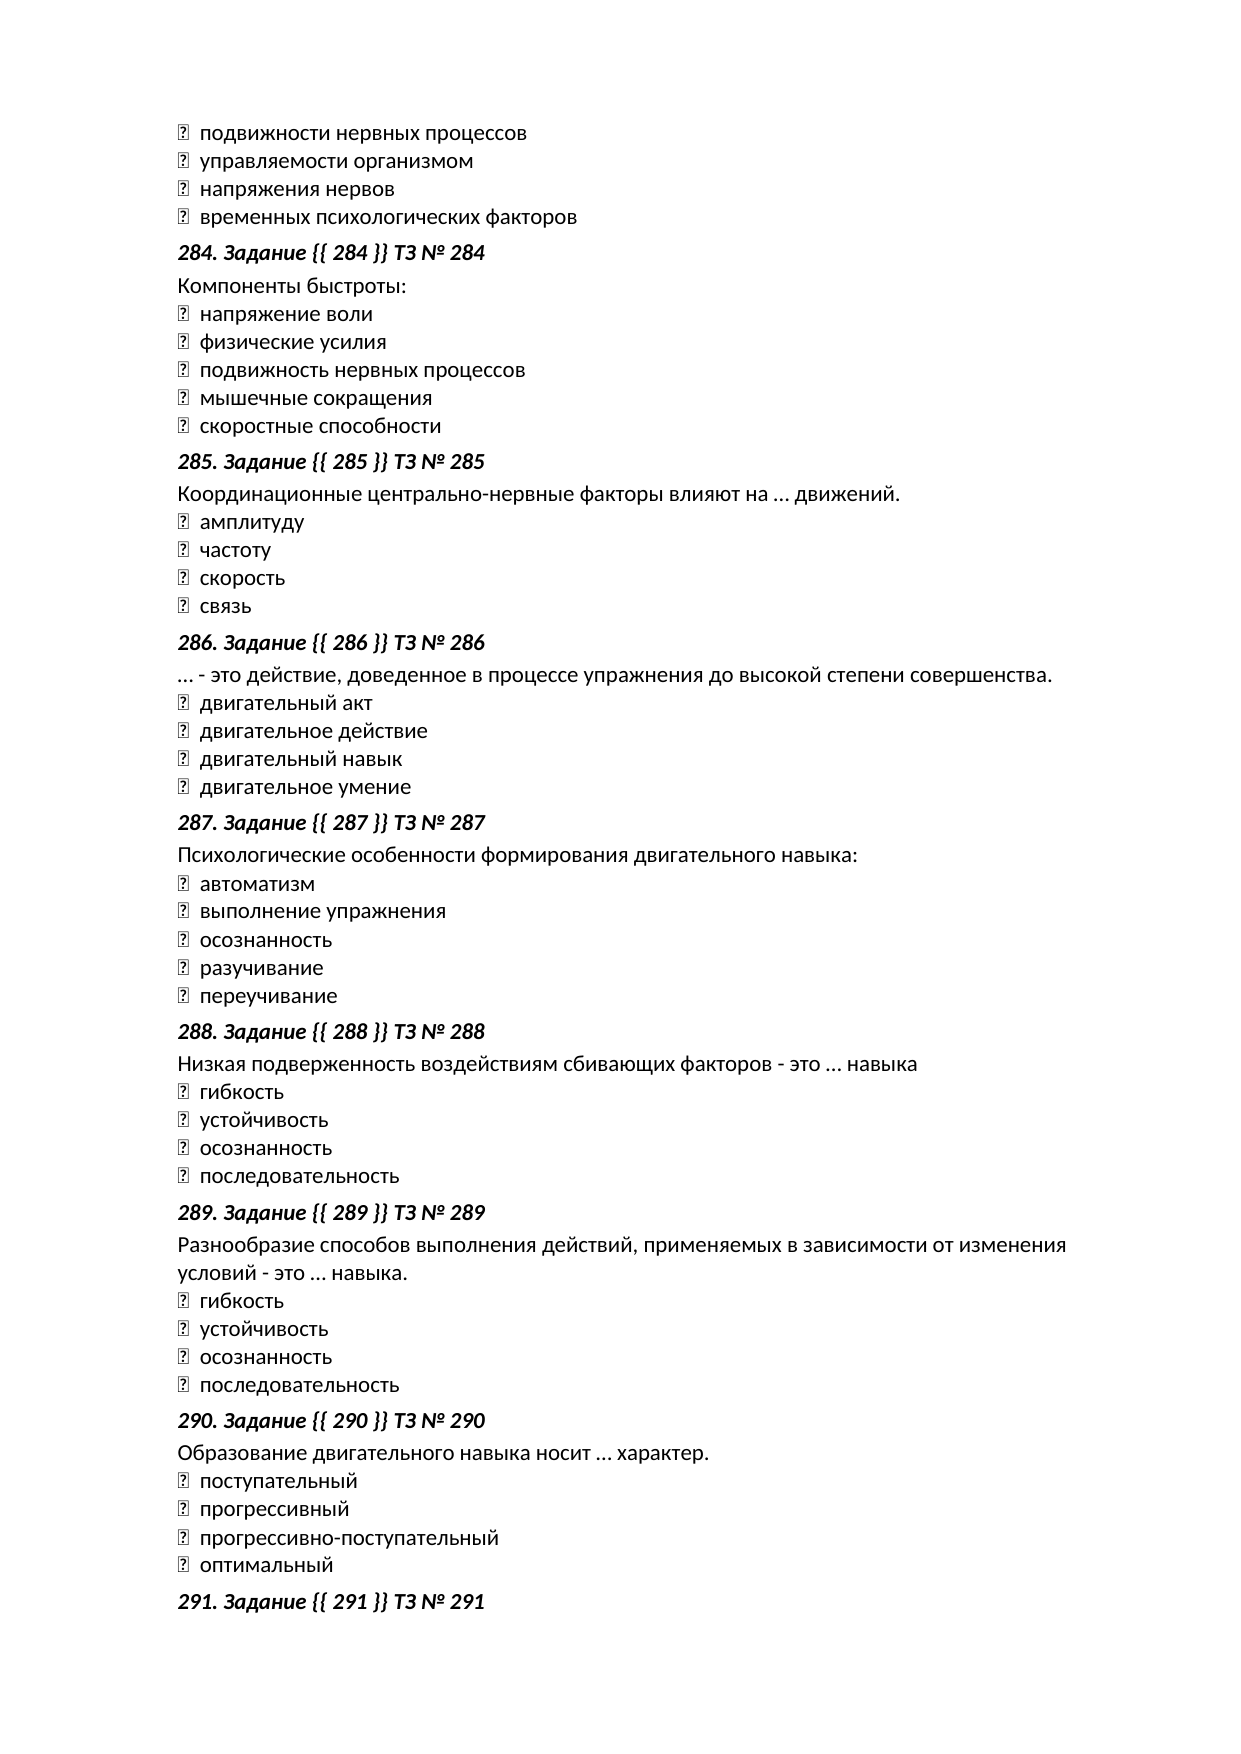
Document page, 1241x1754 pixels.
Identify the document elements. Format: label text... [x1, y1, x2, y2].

text  оптимальный [177, 1551, 1152, 1579]
text  двигательное действие [177, 716, 1152, 744]
text  скорость [177, 563, 1152, 591]
text 284. Задание {{ 284 }} ТЗ № 284 [177, 238, 1152, 267]
text Психологические особенности формирования двигательного навыка: [177, 841, 1152, 869]
text 291. Задание {{ 291 }} ТЗ № 291 [177, 1587, 1152, 1615]
text  последовательность [177, 1370, 1152, 1398]
text  связь [177, 591, 1152, 619]
text  мышечные сокращения [177, 383, 1152, 411]
text  напряжения нервов [177, 174, 1152, 202]
text  устойчивость [177, 1105, 1152, 1133]
text  осознанность [177, 1133, 1152, 1161]
text 287. Задание {{ 287 }} ТЗ № 287 [177, 808, 1152, 836]
text  автоматизм [177, 869, 1152, 897]
text Образование двигательного навыка носит … характер. [177, 1438, 1152, 1467]
text  устойчивость [177, 1314, 1152, 1342]
text  осознанность [177, 1342, 1152, 1370]
text  подвижности нервных процессов [177, 118, 1152, 146]
text 286. Задание {{ 286 }} ТЗ № 286 [177, 628, 1152, 656]
text  гибкость [177, 1077, 1152, 1105]
text  управляемости организмом [177, 146, 1152, 174]
text  поступательный [177, 1467, 1152, 1494]
text Низкая подверженность воздействиям сбивающих факторов - это … навыка [177, 1049, 1152, 1077]
text Разнообразие способов выполнения действий, применяемых в зависимости от изменения условий - это … навыка. [177, 1230, 1152, 1286]
text 290. Задание {{ 290 }} ТЗ № 290 [177, 1406, 1152, 1434]
text  переучивание [177, 981, 1152, 1009]
text 289. Задание {{ 289 }} ТЗ № 289 [177, 1198, 1152, 1226]
text  последовательность [177, 1161, 1152, 1189]
text  двигательный навык [177, 744, 1152, 772]
text  подвижность нервных процессов [177, 355, 1152, 383]
text  амплитуду [177, 507, 1152, 535]
text  гибкость [177, 1286, 1152, 1314]
text  напряжение воли [177, 299, 1152, 327]
text 285. Задание {{ 285 }} ТЗ № 285 [177, 447, 1152, 475]
text  физические усилия [177, 327, 1152, 355]
text  частоту [177, 535, 1152, 563]
text 288. Задание {{ 288 }} ТЗ № 288 [177, 1017, 1152, 1045]
text  двигательный акт [177, 688, 1152, 716]
text … - это действие, доведенное в процессе упражнения до высокой степени совершенства. [177, 660, 1152, 688]
text  временных психологических факторов [177, 202, 1152, 230]
text  прогрессивно-поступательный [177, 1523, 1152, 1551]
text  осознанность [177, 925, 1152, 953]
text Компоненты быстроты: [177, 271, 1152, 299]
text  выполнение упражнения [177, 897, 1152, 925]
text  прогрессивный [177, 1494, 1152, 1523]
text  разучивание [177, 953, 1152, 981]
text  двигательное умение [177, 772, 1152, 800]
text  скоростные способности [177, 411, 1152, 439]
text Координационные центрально-нервные факторы влияют на … движений. [177, 479, 1152, 507]
